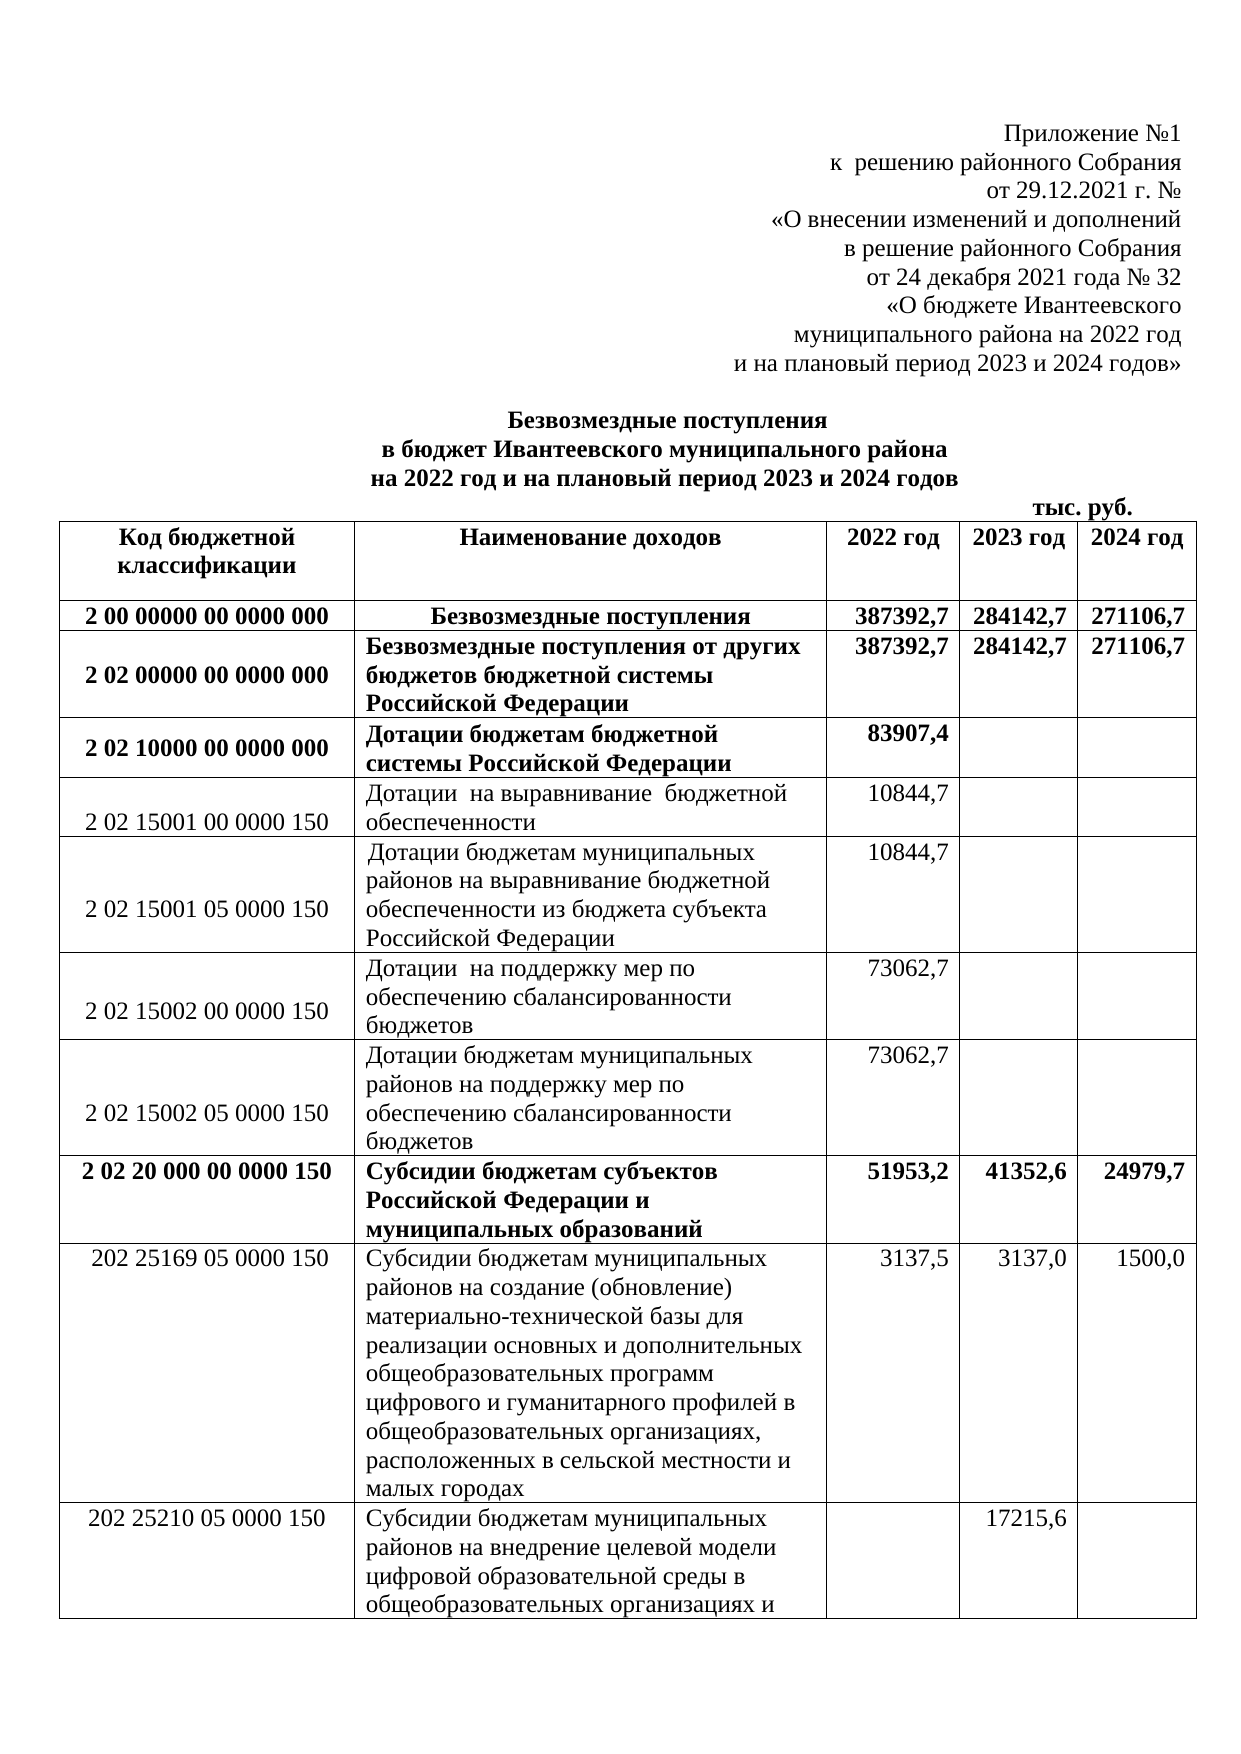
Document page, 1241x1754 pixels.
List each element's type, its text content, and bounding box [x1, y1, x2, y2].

table_cell [1078, 1040, 1196, 1155]
table_cell 271106,7 [1078, 631, 1196, 717]
table_cell 73062,7 [827, 1040, 959, 1155]
table_cell 202 25169 05 0000 150 [60, 1244, 354, 1502]
table_cell [1078, 718, 1196, 777]
table_cell 2 02 15001 00 0000 150 [60, 778, 354, 836]
text муниципального района на 2022 год [177, 319, 1181, 348]
table_cell Дотации на выравнивание бюджетной обеспеченности [355, 778, 826, 836]
table_cell 387392,7 [827, 631, 959, 717]
text от 29.12.2021 г. № [177, 176, 1181, 204]
table_header 2022 год [827, 522, 959, 600]
text от 24 декабря 2021 года № 32 [177, 262, 1181, 291]
table_cell 2 02 15002 05 0000 150 [60, 1040, 354, 1155]
table_cell 284142,7 [960, 601, 1077, 630]
table_cell [960, 837, 1077, 952]
table_cell [960, 1040, 1077, 1155]
table_cell 10844,7 [827, 837, 959, 952]
table_cell 2 02 15002 00 0000 150 [60, 953, 354, 1039]
table_cell 3137,0 [960, 1244, 1077, 1502]
text тыс. руб. [988, 492, 1152, 521]
table_cell Безвозмездные поступления от других бюджетов бюджетной системы Российской Федерации [355, 631, 826, 717]
table_header 2023 год [960, 522, 1077, 600]
table_cell Дотации на поддержку мер по обеспечению сбалансированности бюджетов [355, 953, 826, 1039]
table_cell [1078, 953, 1196, 1039]
table_cell 2 02 00000 00 0000 000 [60, 631, 354, 717]
table_header 2024 год [1078, 522, 1196, 600]
text и на плановый период 2023 и 2024 годов» [177, 348, 1181, 377]
text на 2022 год и на плановый период 2023 и 2024 годов [177, 463, 1152, 492]
table_cell Субсидии бюджетам субъектов Российской Федерации и муниципальных образований [355, 1156, 826, 1242]
table_header Код бюджетной классификации [60, 522, 354, 600]
table_cell 51953,2 [827, 1156, 959, 1242]
table_cell 24979,7 [1078, 1156, 1196, 1242]
table_cell 2 02 15001 05 0000 150 [60, 837, 354, 952]
table_cell 284142,7 [960, 631, 1077, 717]
table_cell 2 00 00000 00 0000 000 [60, 601, 354, 630]
table_cell 10844,7 [827, 778, 959, 836]
text «О бюджете Ивантеевского [177, 291, 1181, 319]
table_cell 17215,6 [960, 1503, 1077, 1618]
table_cell [960, 953, 1077, 1039]
table_cell 271106,7 [1078, 601, 1196, 630]
table_cell 73062,7 [827, 953, 959, 1039]
text «О внесении изменений и дополнений [177, 204, 1181, 233]
text в бюджет Ивантеевского муниципального района [177, 434, 1152, 463]
table_cell 83907,4 [827, 718, 959, 777]
table_cell [827, 1503, 959, 1618]
table_cell 387392,7 [827, 601, 959, 630]
text в решение районного Собрания [177, 233, 1181, 262]
table_cell 2 02 10000 00 0000 000 [60, 718, 354, 777]
table_cell 1500,0 [1078, 1244, 1196, 1502]
table_cell [1078, 778, 1196, 836]
table_cell Дотации бюджетам муниципальных районов на поддержку мер по обеспечению сбалансированности бюджетов [355, 1040, 826, 1155]
text Приложение №1 [177, 118, 1181, 147]
text Безвозмездные поступления [177, 406, 1152, 434]
table_cell Субсидии бюджетам муниципальных районов на создание (обновление) материально-технической базы для реализации основных и дополнительных общеобразовательных программ цифрового и гуманитарного профилей в общеобразовательных организациях, расположенных в сельской местности и малых городах [355, 1244, 826, 1502]
table_cell 41352,6 [960, 1156, 1077, 1242]
table_cell 3137,5 [827, 1244, 959, 1502]
text к решению районного Собрания [177, 147, 1181, 176]
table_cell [355, 1503, 826, 1618]
table_cell Дотации бюджетам бюджетной системы Российской Федерации [355, 718, 826, 777]
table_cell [60, 1503, 354, 1618]
table_header Наименование доходов [355, 522, 826, 600]
table_cell [1078, 837, 1196, 952]
table_cell [960, 778, 1077, 836]
table_cell [1078, 1503, 1196, 1618]
table_cell Дотации бюджетам муниципальных районов на выравнивание бюджетной обеспеченности из бюджета субъекта Российской Федерации [355, 837, 826, 952]
table_cell [960, 718, 1077, 777]
table_cell Безвозмездные поступления [355, 601, 826, 630]
table_cell 2 02 20 000 00 0000 150 [60, 1156, 354, 1242]
